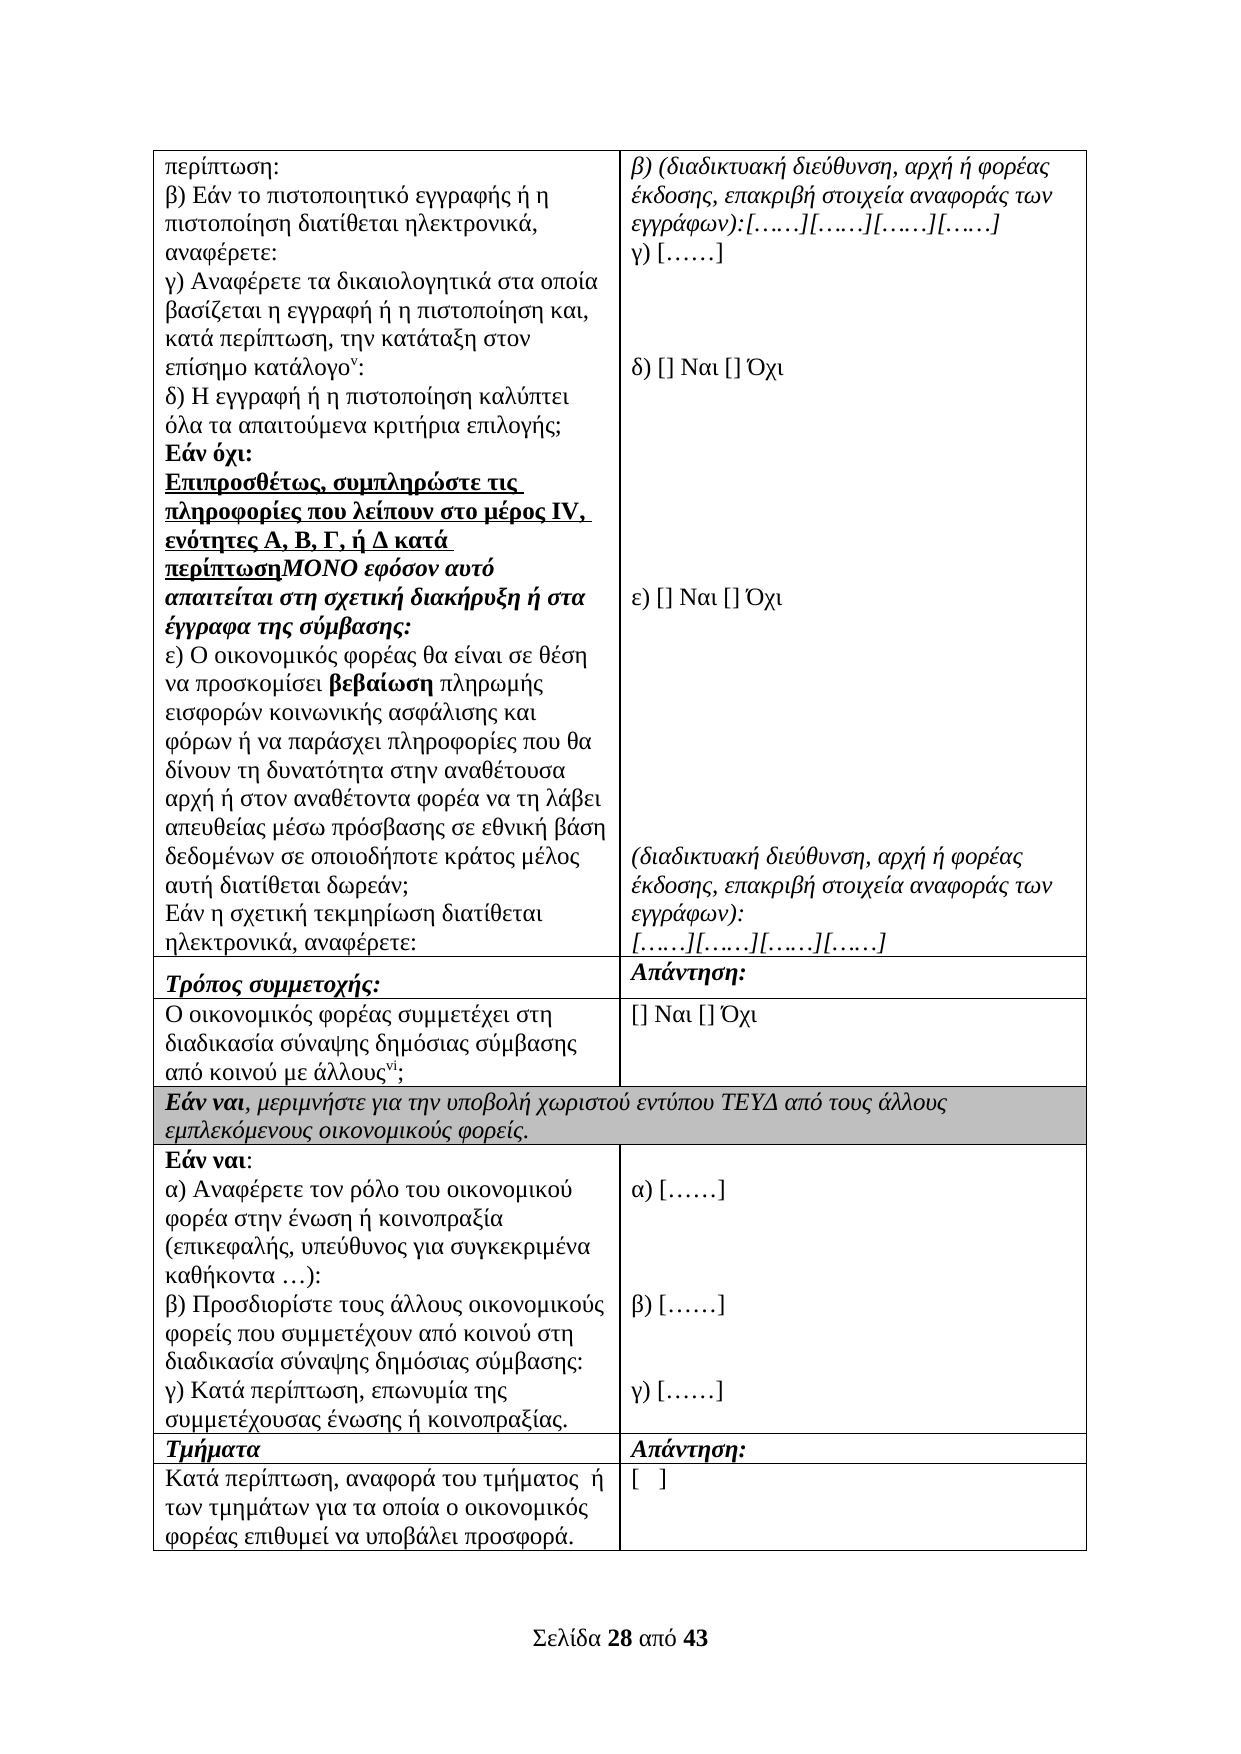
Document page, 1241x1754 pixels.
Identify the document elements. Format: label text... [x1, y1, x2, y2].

table_cell Κατά περίπτωση, αναφορά του τμήματος ή των τμημάτων για τα οποία ο οικονομικός φορέας επιθυμεί να υποβάλει προσφορά. [154, 1464, 619, 1550]
table_cell Τμήματα [154, 1434, 619, 1462]
table_cell Απάντηση: [621, 957, 1086, 998]
table_cell Τρόπος συμμετοχής: [154, 957, 619, 998]
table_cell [621, 151, 1086, 956]
table_cell Εάν ναι, μεριμνήστε για την υποβολή χωριστού εντύπου ΤΕΥΔ από τους άλλους εμπλεκόμενους οικονομικούς φορείς. [154, 1087, 1086, 1144]
table_cell α) [……] β) [……] γ) [……] [621, 1145, 1086, 1433]
table_cell Ο οικονομικός φορέας συμμετέχει στη διαδικασία σύναψης δημόσιας σύμβασης από κοινού με άλλους; [154, 999, 619, 1086]
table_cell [154, 151, 619, 956]
table_cell [] Ναι [] Όχι [621, 999, 1086, 1086]
table_cell Εάν ναι: α) Αναφέρετε τον ρόλο του οικονομικού φορέα στην ένωση ή κοινοπραξία (επικεφαλής, υπεύθυνος για συγκεκριμένα καθήκοντα …): β) Προσδιορίστε τους άλλους οικονομικούς φορείς που συμμετέχουν από κοινού στη διαδικασία σύναψης δημόσιας σύμβασης: γ) Κατά περίπτωση, επωνυμία της συμμετέχουσας ένωσης ή κοινοπραξίας. [154, 1145, 619, 1433]
table_cell [ ] [621, 1464, 1086, 1550]
table_cell Απάντηση: [621, 1434, 1086, 1462]
